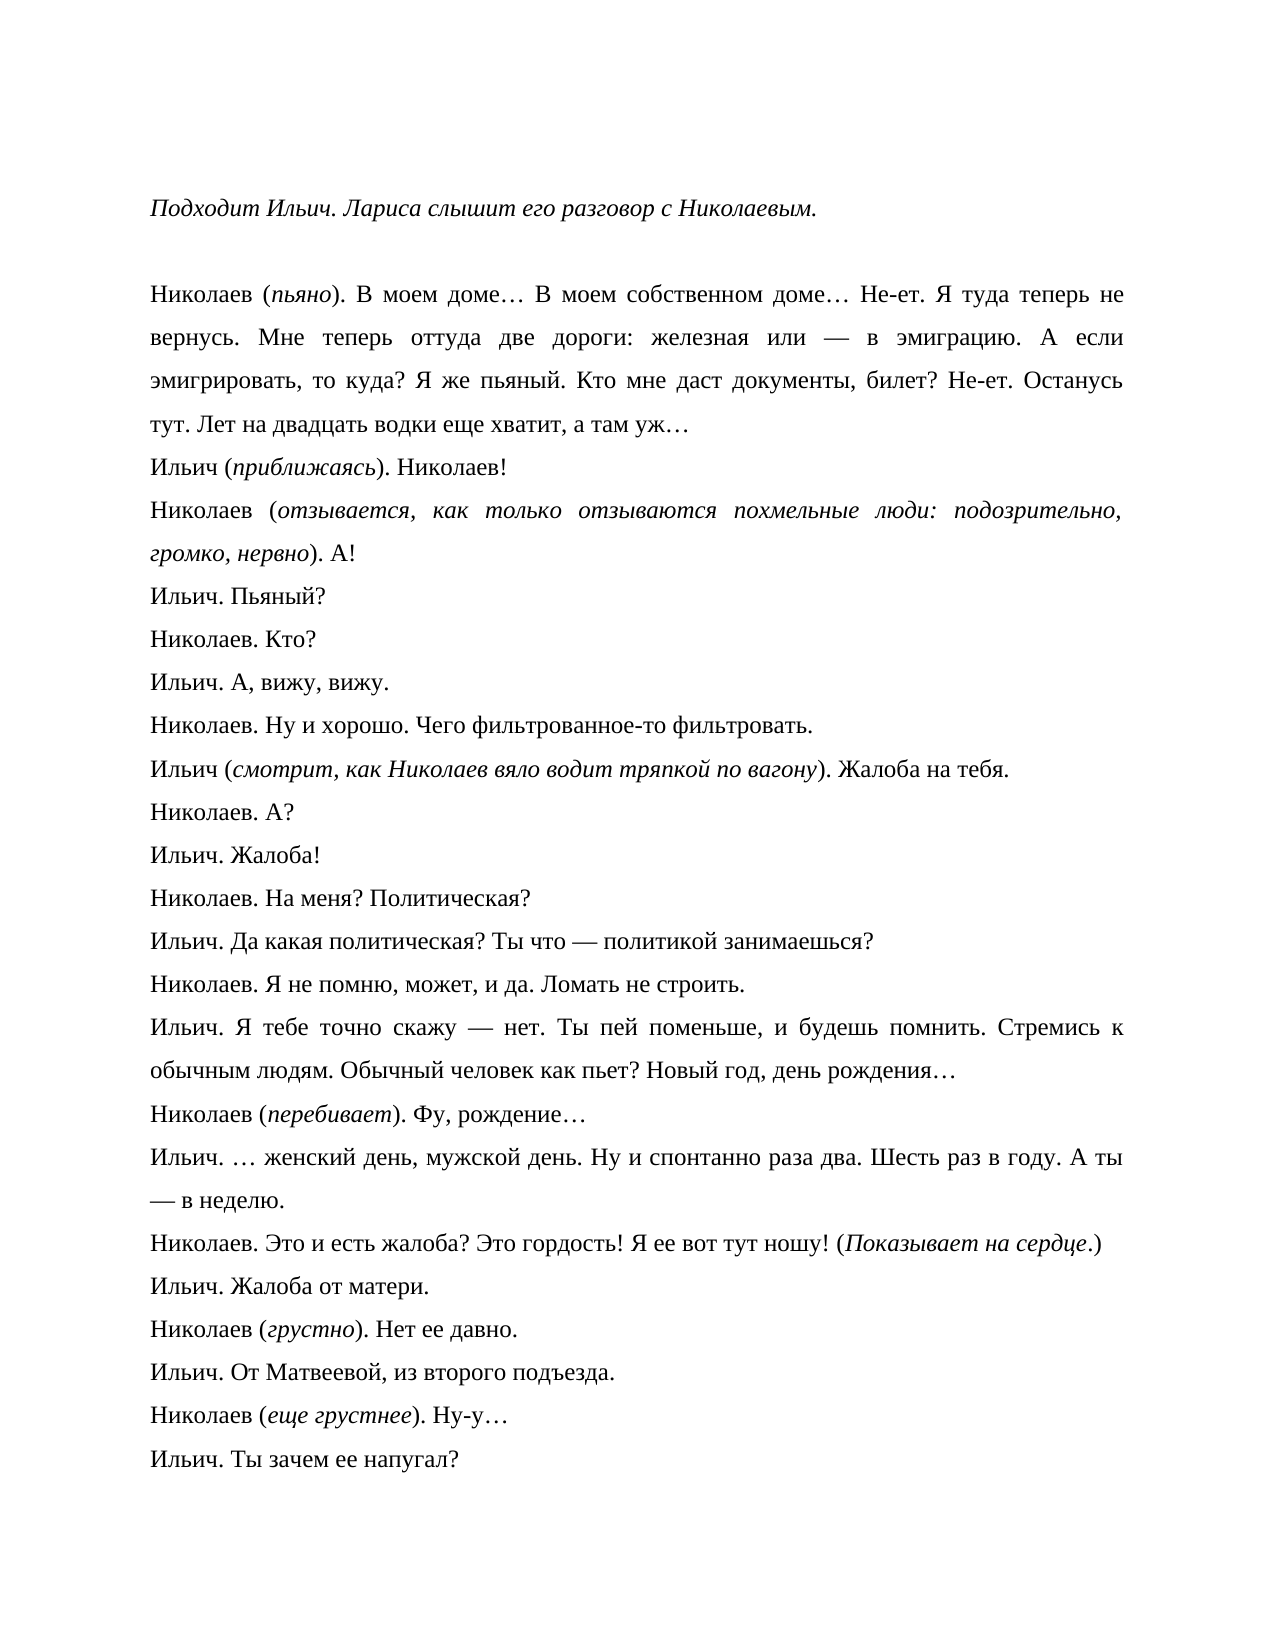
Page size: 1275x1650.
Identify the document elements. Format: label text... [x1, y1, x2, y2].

text Ильич. Пьяный? [150, 581, 1125, 610]
text Ильич. Ты зачем ее напугал? [150, 1444, 1125, 1472]
text Николаев (пьяно). В моем доме… В моем собственном доме… Не-ет. Я туда теперь не вернусь. Мне теперь оттуда две дороги: железная или ― в эмиграцию. А если эмигрировать, то куда? Я же пьяный. Кто мне даст документы, билет? Не-ет. Останусь тут. Лет на двадцать водки еще хватит, а там уж… [150, 279, 1125, 437]
text Николаев (отзывается, как только отзываются похмельные люди: подозрительно, громко, нервно). А! [150, 495, 1125, 567]
text Подходит Ильич. Лариса слышит его разговор с Николаевым. [150, 193, 1125, 222]
text Николаев (грустно). Нет ее давно. [150, 1314, 1125, 1343]
text Ильич. Жалоба от матери. [150, 1271, 1125, 1300]
text Ильич (смотрит, как Николаев вяло водит тряпкой по вагону). Жалоба на тебя. [150, 754, 1125, 782]
text Ильич. От Матвеевой, из второго подъезда. [150, 1357, 1125, 1386]
text Ильич (приближаясь). Николаев! [150, 452, 1125, 481]
text Николаев. Это и есть жалоба? Это гордость! Я ее вот тут ношу! (Показывает на сердце.) [150, 1228, 1125, 1257]
text Николаев. А? [150, 797, 1125, 826]
text Николаев. Я не помню, может, и да. Ломать не строить. [150, 969, 1125, 998]
text Николаев (еще грустнее). Ну-у… [150, 1401, 1125, 1429]
text Ильич. … женский день, мужской день. Ну и спонтанно раза два. Шесть раз в году. А ты ― в неделю. [150, 1142, 1125, 1214]
text Николаев (перебивает). Фу, рождение… [150, 1099, 1125, 1127]
text Николаев. Ну и хорошо. Чего фильтрованное-то фильтровать. [150, 711, 1125, 739]
text Николаев. Кто? [150, 624, 1125, 653]
text Ильич. А, вижу, вижу. [150, 667, 1125, 696]
text Николаев. На меня? Политическая? [150, 883, 1125, 912]
text Ильич. Да какая политическая? Ты что ― политикой занимаешься? [150, 926, 1125, 955]
text Ильич. Жалоба! [150, 840, 1125, 869]
text Ильич. Я тебе точно скажу ― нет. Ты пей поменьше, и будешь помнить. Стремись к обычным людям. Обычный человек как пьет? Новый год, день рождения… [150, 1012, 1125, 1084]
